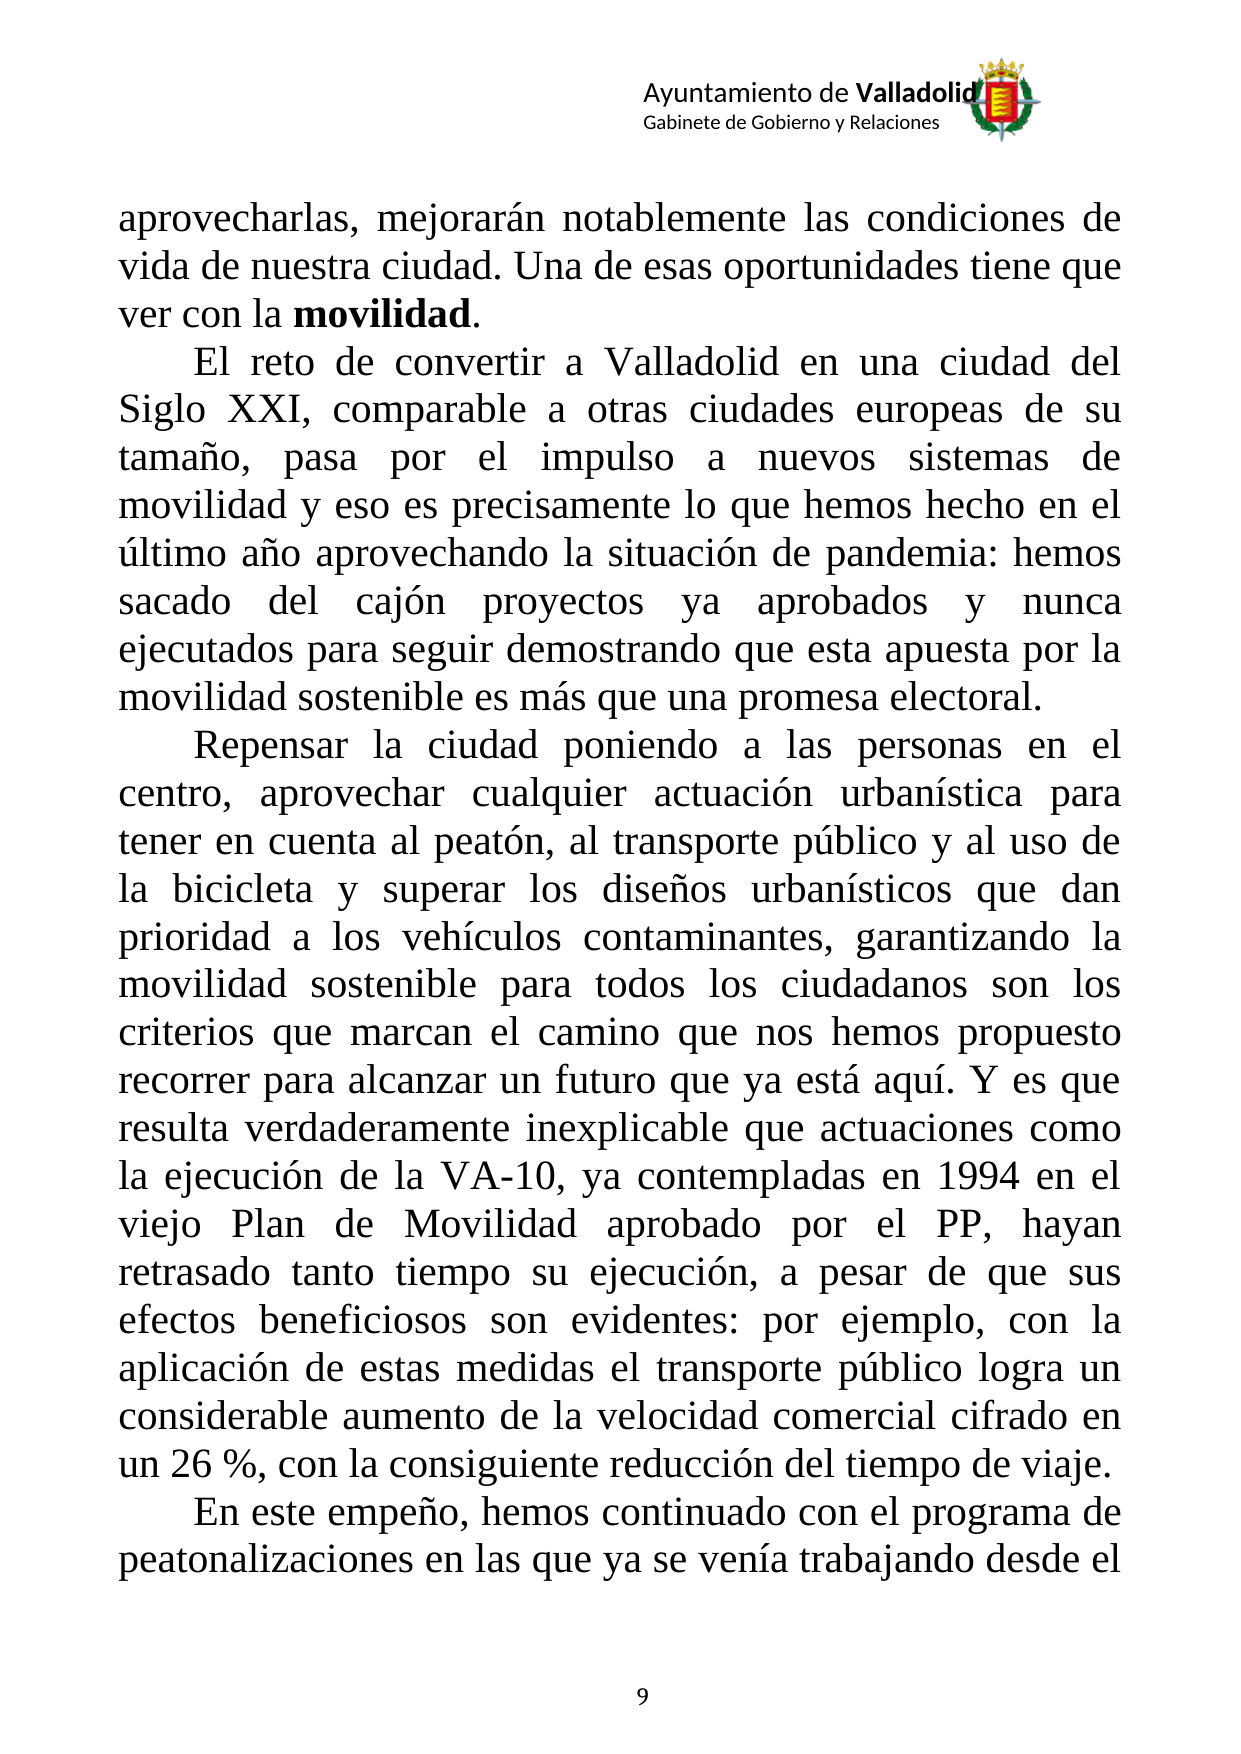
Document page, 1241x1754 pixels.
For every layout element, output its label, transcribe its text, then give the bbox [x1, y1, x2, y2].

text Repensar la ciudad poniendo a las personas en el centro, aprovechar cualquier actuación urbanística para tener en cuenta al peatón, al transporte público y al uso de la bicicleta y superar los diseños urbanísticos que dan prioridad a los vehículos contaminantes, garantizando la movilidad sostenible para todos los ciudadanos son los criterios que marcan el camino que nos hemos propuesto recorrer para alcanzar un futuro que ya está aquí. Y es que resulta verdaderamente inexplicable que actuaciones como la ejecución de la VA-10, ya contempladas en 1994 en el viejo Plan de Movilidad aprobado por el PP, hayan retrasado tanto tiempo su ejecución, a pesar de que sus efectos beneficiosos son evidentes: por ejemplo, con la aplicación de estas medidas el transporte público logra un considerable aumento de la velocidad comercial cifrado en un 26 %, con la consiguiente reducción del tiempo de viaje. [118, 719, 1123, 1486]
text El reto de convertir a Valladolid en una ciudad del Siglo XXI, comparable a otras ciudades europeas de su tamaño, pasa por el impulso a nuevos sistemas de movilidad y eso es precisamente lo que hemos hecho en el último año aprovechando la situación de pandemia: hemos sacado del cajón proyectos ya aprobados y nunca ejecutados para seguir demostrando que esta apuesta por la movilidad sostenible es más que una promesa electoral. [118, 336, 1123, 719]
picture [960, 53, 1048, 145]
